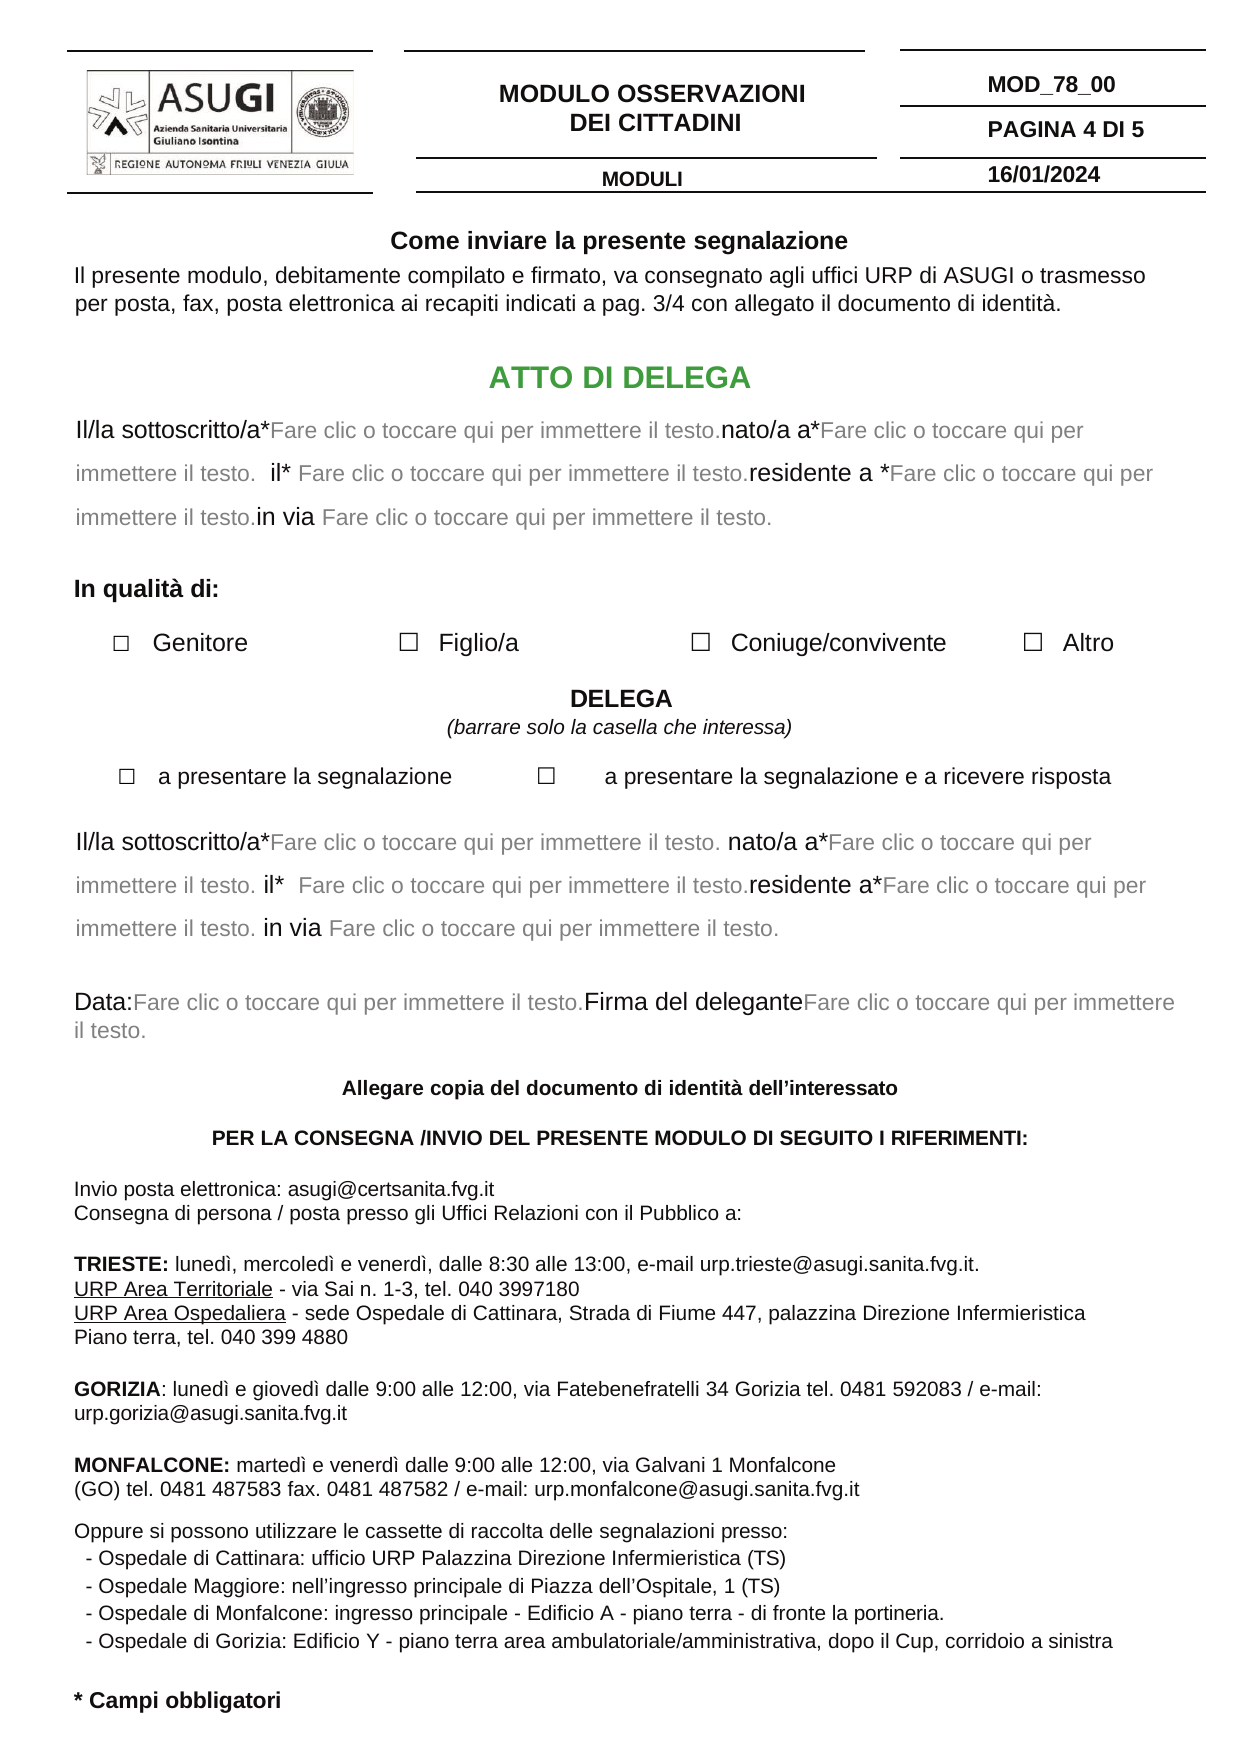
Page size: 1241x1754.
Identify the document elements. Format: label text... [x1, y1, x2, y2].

text Genitore Figlio/a Coniuge/convivente Altro [112, 624, 1184, 659]
subtitle Allegare copia del documento di identità dell’interessato [58, 1076, 1181, 1100]
text ATTO DI DELEGA [58, 359, 1181, 395]
list Ospedale di Gorizia: Edificio Y - piano terra area ambulatoriale/amministrativa, dopo il Cup, corridoio a sinistra [85, 1629, 1184, 1653]
text PER LA CONSEGNA /INVIO DEL PRESENTE MODULO DI SEGUITO I RIFERIMENTI: [58, 1126, 1182, 1150]
subtitle Campi obbligatori [73, 1687, 1184, 1713]
text TRIESTE: lunedì, mercoledì e venerdì, dalle 8:30 alle 13:00, e-mail urp.trieste@asugi.sanita.fvg.it. URP Area Territoriale - via Sai n. 1-3, tel. 040 3997180 [74, 1252, 1017, 1300]
text Il presente modulo, debitamente compilato e firmato, va consegnato agli uffici URP di ASUGI o trasmesso per posta, fax, posta elettronica ai recapiti indicati a pag. 3/4 con allegato il documento di identità. [73, 262, 1171, 316]
list Ospedale Maggiore: nell’ingresso principale di Piazza dell’Ospitale, 1 (TS) [85, 1574, 1184, 1598]
text Consegna di persona / posta presso gli Uffici Relazioni con il Pubblico a: [73, 1200, 1184, 1224]
text a presentare la segnalazione a presentare la segnalazione e a ricevere risposta [117, 760, 1151, 792]
text URP Area Ospedaliera - sede Ospedale di Cattinara, Strada di Fiume 447, palazzina Direzione Infermieristica Piano terra, tel. 040 399 4880 [74, 1301, 1108, 1348]
text Come inviare la presente segnalazione [390, 226, 1184, 254]
picture [86, 70, 354, 175]
text Il/la sottoscritto/a* nato/a a* il* residente a* in via [75, 827, 1184, 942]
text In qualità di: [73, 574, 1184, 603]
text (barrare solo la casella che interessa) [58, 715, 1183, 739]
list Ospedale di Monfalcone: ingresso principale - Edificio A - piano terra - di fronte la portineria. [85, 1601, 1184, 1625]
text Invio posta elettronica: asugi@certsanita.fvg.it [73, 1176, 1184, 1200]
text GORIZIA: lunedì e giovedì dalle 9:00 alle 12:00, via Fatebenefratelli 34 Gorizia tel. 0481 592083 / e-mail: urp.gorizia@asugi.sanita.fvg.it [74, 1377, 1171, 1425]
text MONFALCONE: martedì e venerdì dalle 9:00 alle 12:00, via Galvani 1 Monfalcone (GO) tel. 0481 487583 fax. 0481 487582 / e-mail: urp.monfalcone@asugi.sanita.fvg.it [74, 1452, 881, 1501]
subtitle DELEGA [109, 684, 1133, 713]
text Il/la sottoscritto/a*nato/a a* il* residente a *in via [75, 415, 1184, 530]
list Ospedale di Cattinara: ufficio URP Palazzina Direzione Infermieristica (TS) [85, 1546, 1184, 1570]
text Oppure si possono utilizzare le cassette di raccolta delle segnalazioni presso: [74, 1519, 1184, 1543]
text Data:Firma del delegante [74, 986, 1184, 1044]
